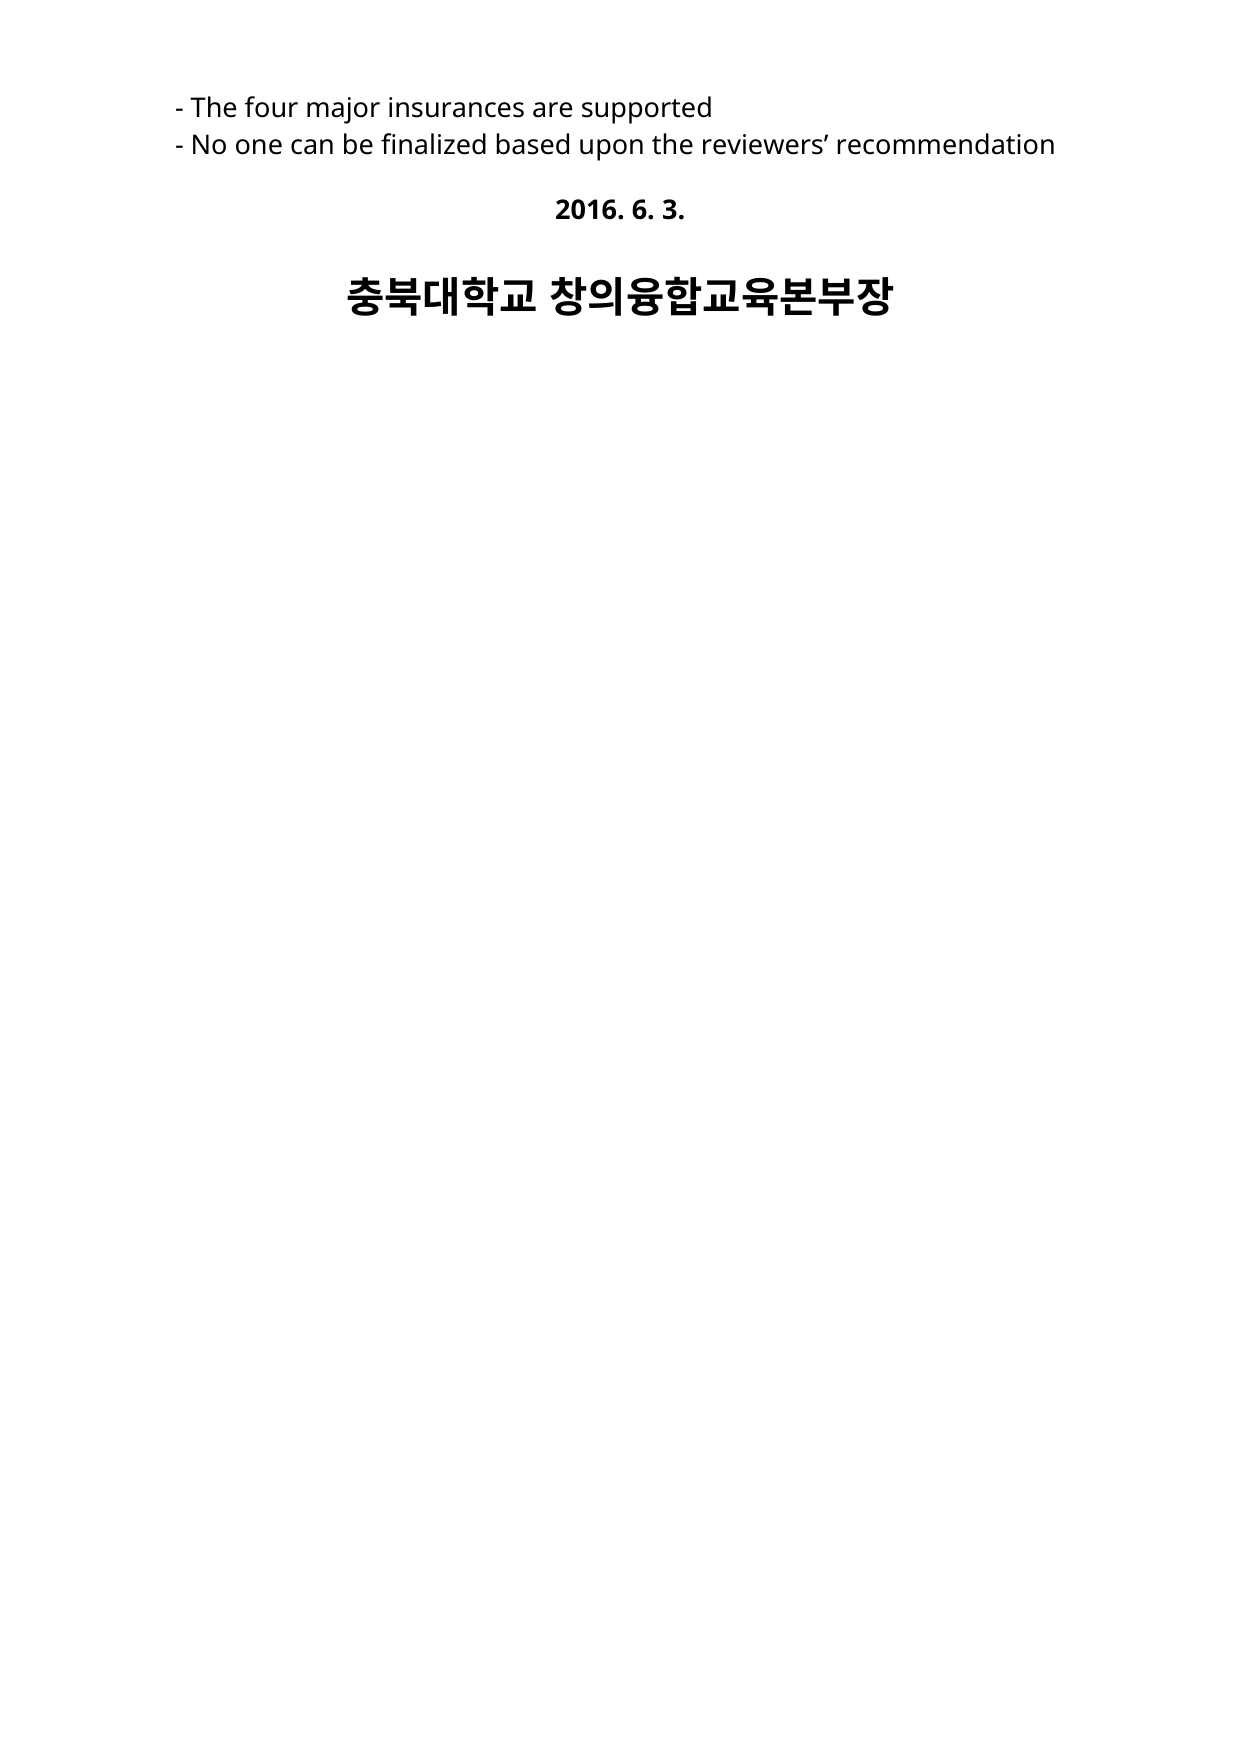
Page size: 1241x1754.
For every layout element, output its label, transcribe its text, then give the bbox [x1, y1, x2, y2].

text 충북대학교 창의융합교육본부장 [112, 264, 1128, 325]
text - The four major insurances are supported [175, 89, 1107, 126]
text 2016. 6. 3. [112, 191, 1128, 228]
text - No one can be finalized based upon the reviewers’ recommendation [175, 126, 1107, 162]
